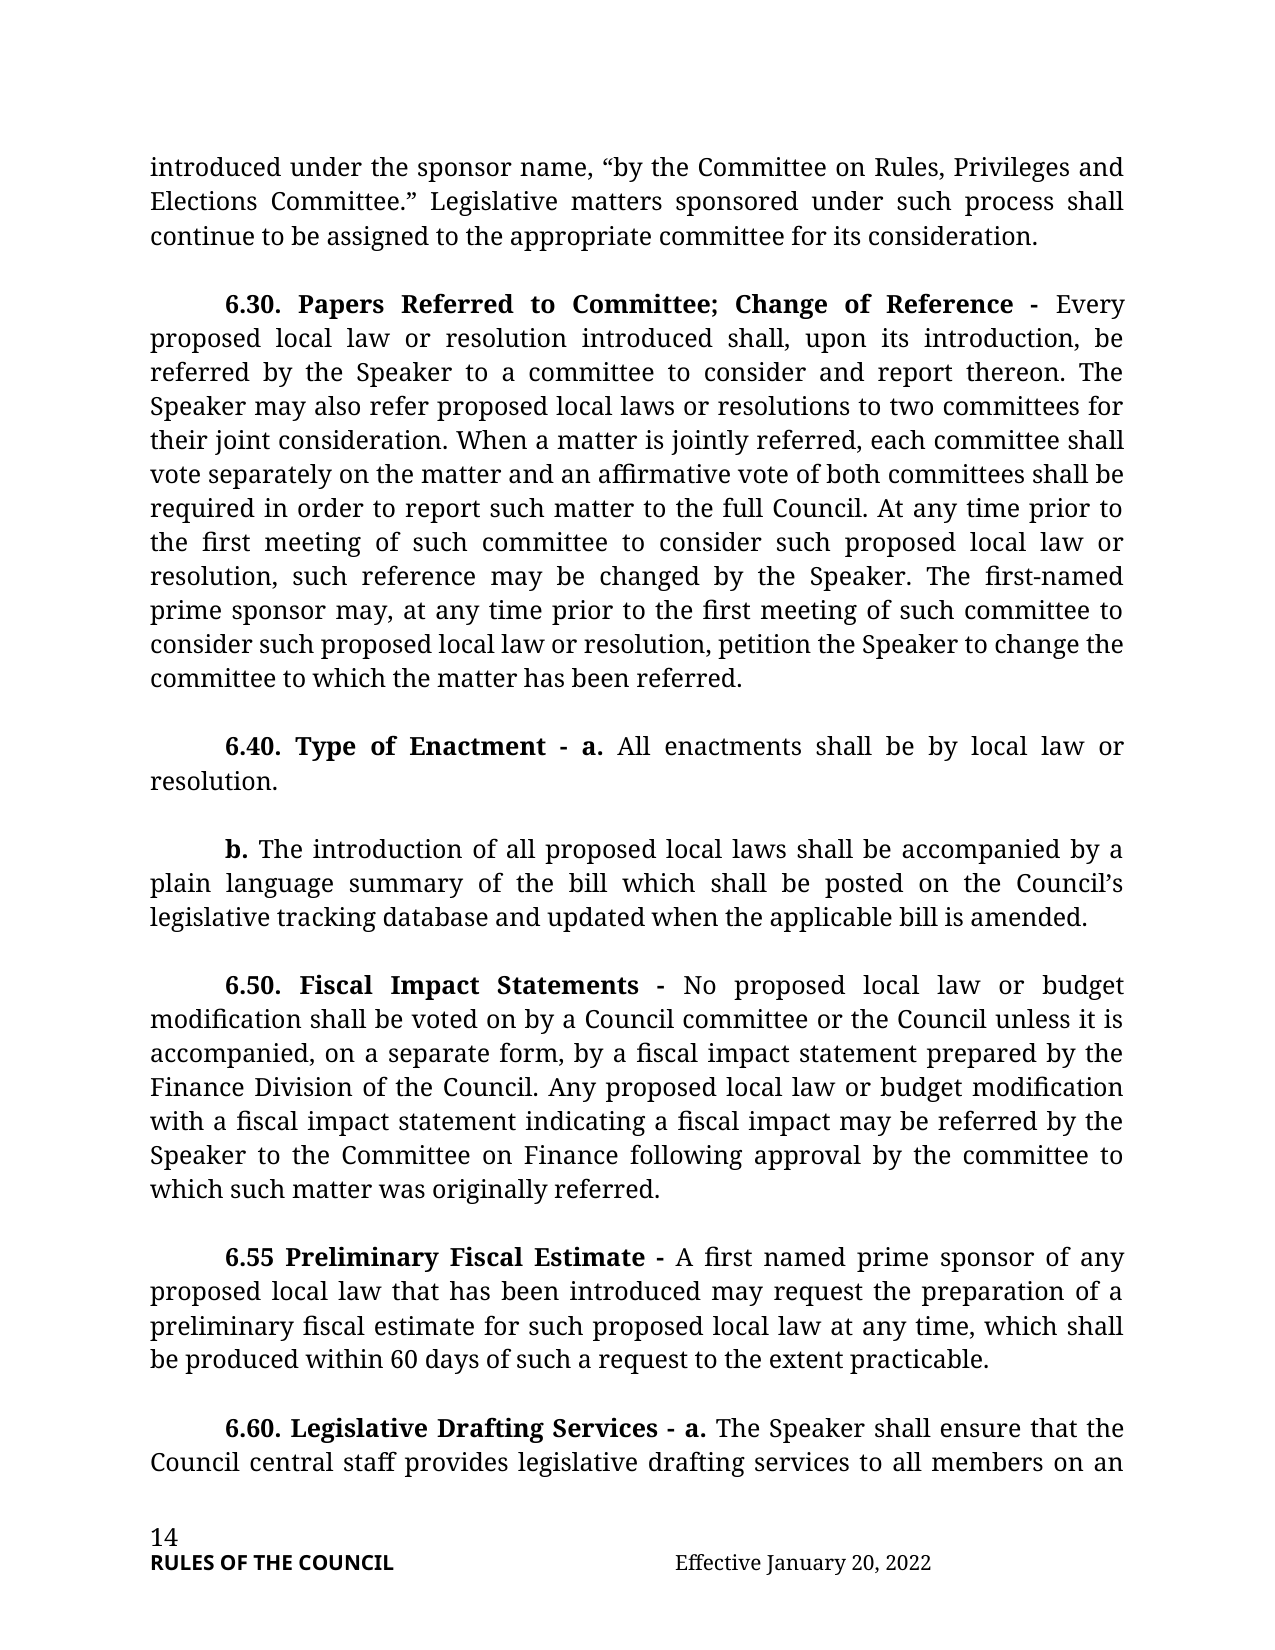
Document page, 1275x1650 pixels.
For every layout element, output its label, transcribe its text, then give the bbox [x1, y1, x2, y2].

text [150, 150, 1125, 252]
text b. The introduction of all proposed local laws shall be accompanied by a plain language summary of the bill which shall be posted on the Council’s legislative tracking database and updated when the applicable bill is amended. [150, 831, 1125, 933]
text 6.30. Papers Referred to Committee; Change of Reference - Every proposed local law or resolution introduced shall, upon its introduction, be referred by the Speaker to a committee to consider and report thereon. The Speaker may also refer proposed local laws or resolutions to two committees for their joint consideration. When a matter is jointly referred, each committee shall vote separately on the matter and an affirmative vote of both committees shall be required in order to report such matter to the full Council. At any time prior to the first meeting of such committee to consider such proposed local law or resolution, such reference may be changed by the Speaker. The first-named prime sponsor may, at any time prior to the first meeting of such committee to consider such proposed local law or resolution, petition the Speaker to change the committee to which the matter has been referred. [150, 286, 1125, 695]
text 6.55 Preliminary Fiscal Estimate - A first named prime sponsor of any proposed local law that has been introduced may request the preparation of a preliminary fiscal estimate for such proposed local law at any time, which shall be produced within 60 days of such a request to the extent practicable. [150, 1240, 1125, 1376]
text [150, 1410, 1125, 1478]
text 6.40. Type of Enactment - a. All enactments shall be by local law or resolution. [150, 729, 1125, 797]
text 6.50. Fiscal Impact Statements - No proposed local law or budget modification shall be voted on by a Council committee or the Council unless it is accompanied, on a separate form, by a fiscal impact statement prepared by the Finance Division of the Council. Any proposed local law or budget modification with a fiscal impact statement indicating a fiscal impact may be referred by the Speaker to the Committee on Finance following approval by the committee to which such matter was originally referred. [150, 967, 1125, 1206]
